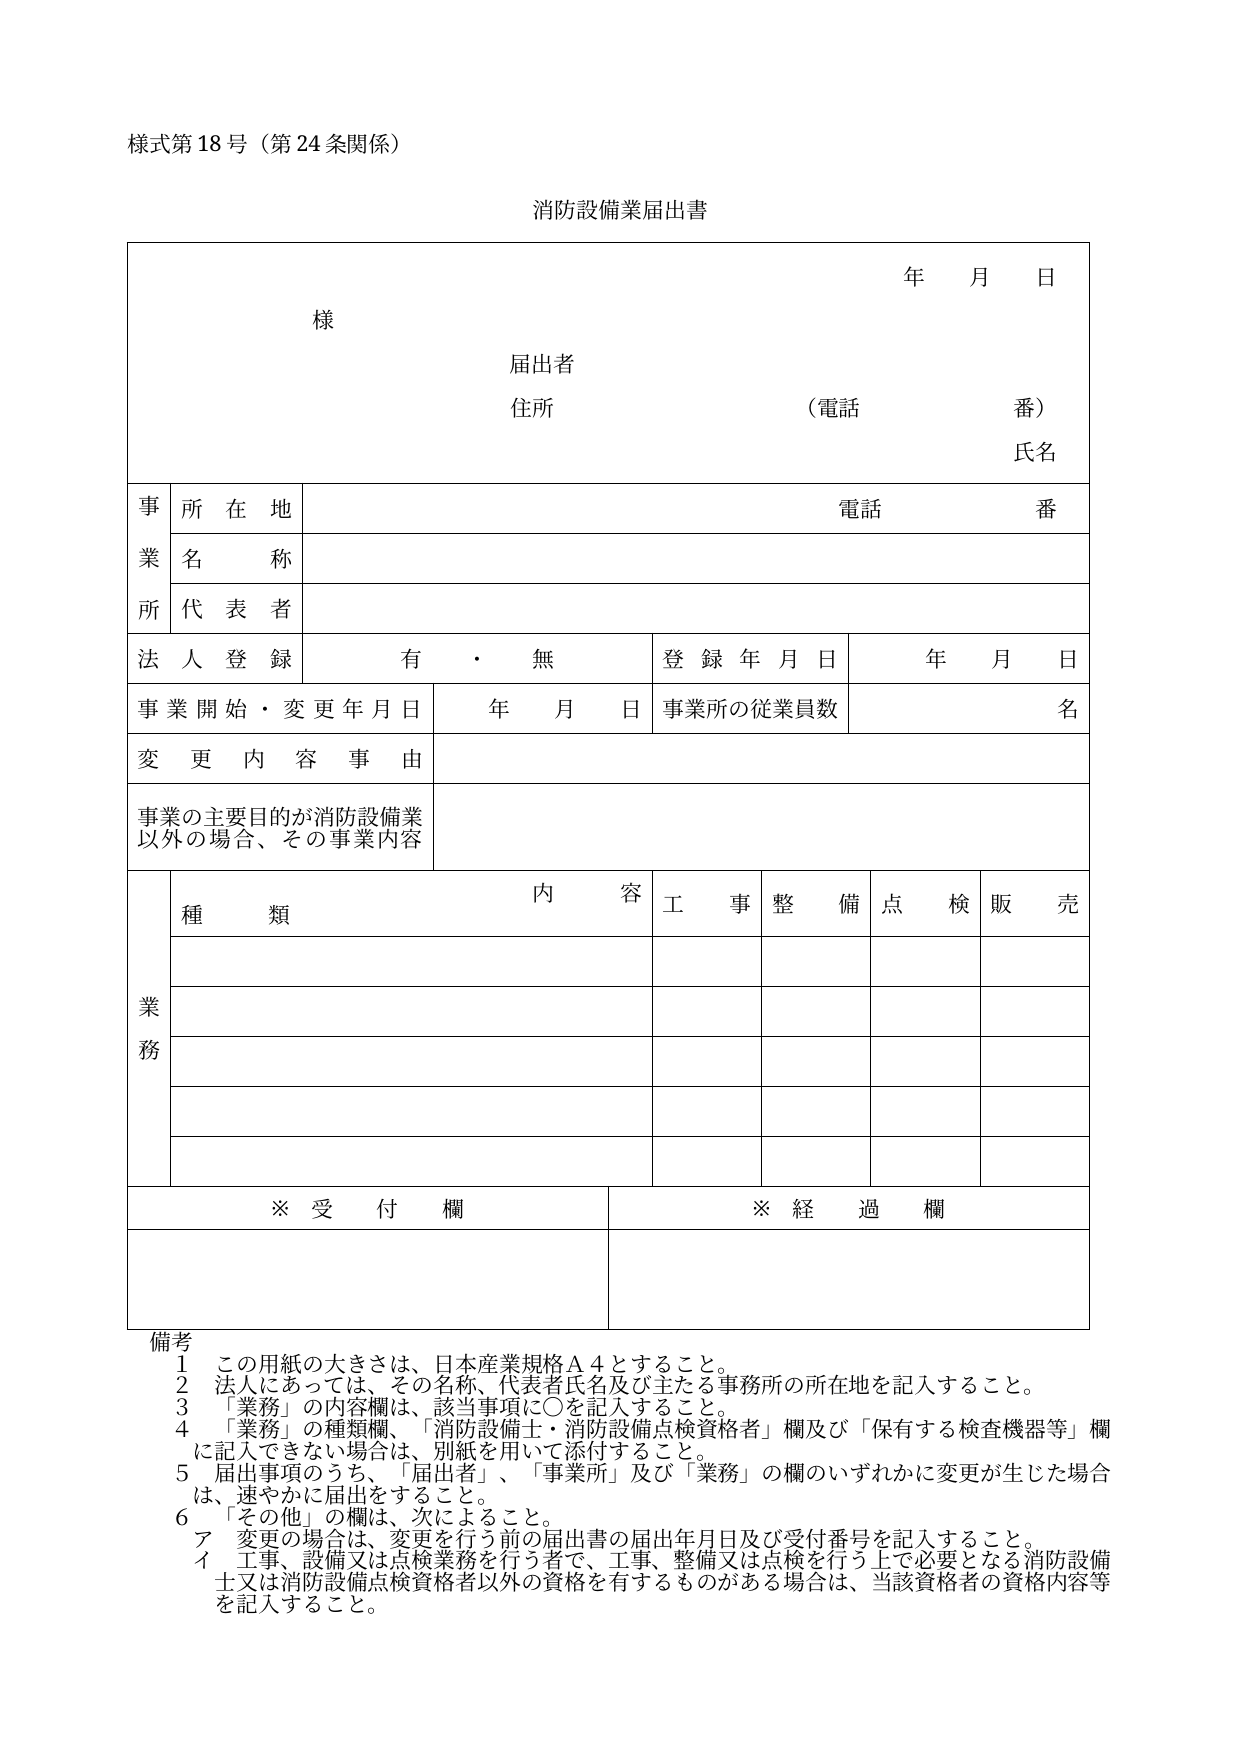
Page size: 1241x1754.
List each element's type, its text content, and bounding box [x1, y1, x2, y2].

table_cell 名 [849, 684, 1089, 732]
table_cell 事業所 [128, 484, 170, 632]
table_cell [434, 734, 1089, 782]
table_cell [128, 1230, 608, 1329]
table_cell 有 ・ 無 [303, 634, 652, 682]
table_cell 整備 [762, 871, 870, 936]
text ア 変更の場合は、変更を行う前の届出書の届出年月日及び受付番号を記入すること。 [127, 1527, 1113, 1548]
text 様式第18号（第24条関係） [127, 127, 1113, 160]
table_cell 法人登録 [128, 634, 302, 682]
table_cell [981, 1087, 1089, 1136]
table_cell 事業の主要目的が消防設備業以外の場合、その事業内容 [128, 784, 433, 870]
text ４ 「業務」の種類欄、「消防設備士・消防設備点検資格者」欄及び「保有する検査機器等」欄に記入できない場合は、別紙を用いて添付すること。 [171, 1417, 1113, 1461]
table_cell [762, 1087, 870, 1136]
table_cell [871, 987, 980, 1036]
table_cell [171, 987, 652, 1036]
table_cell 工事 [653, 871, 761, 936]
text 備考 [149, 1330, 1113, 1352]
table_cell 点検 [871, 871, 980, 936]
table_cell [981, 937, 1089, 986]
table_cell [981, 987, 1089, 1036]
table_cell [653, 1037, 761, 1086]
text ３ 「業務」の内容欄は、該当事項に〇を記入すること。 [127, 1395, 1113, 1417]
table_cell 年 月 日 [434, 684, 652, 732]
table_cell [653, 937, 761, 986]
table_cell ※ 経 過 欄 [609, 1187, 1089, 1229]
text １ この用紙の大きさは、日本産業規格Ａ４とすること。 [149, 1352, 1113, 1373]
table_cell [871, 937, 980, 986]
table_cell 事業所の従業員数 [653, 684, 848, 732]
table_header 年 月 日 様 届出者 住所 （電話 番） 氏名 [128, 243, 1089, 482]
table_cell [653, 987, 761, 1036]
table_cell ※ 受 付 欄 [128, 1187, 608, 1229]
table_cell [762, 937, 870, 986]
table_cell 販売 [981, 871, 1089, 936]
table_cell 電話 番 [303, 484, 1089, 532]
table_cell [762, 1037, 870, 1086]
table_cell [653, 1087, 761, 1136]
table_cell [171, 1037, 652, 1086]
text 消防設備業届出書 [127, 198, 1113, 220]
table_cell [981, 1137, 1089, 1186]
table_cell [171, 1087, 652, 1136]
table_cell [981, 1037, 1089, 1086]
table_cell [171, 1137, 652, 1186]
table_cell 内 容 種 類 [171, 871, 652, 936]
table_cell 業務 [128, 871, 170, 1186]
table_cell [653, 1137, 761, 1186]
table_cell 変更内容事由 [128, 734, 433, 782]
table_cell 年 月 日 [849, 634, 1089, 682]
table_cell 代表者 [171, 584, 302, 632]
text ６ 「その他」の欄は、次によること。 [127, 1505, 1113, 1527]
table_cell [609, 1230, 1089, 1329]
text イ 工事、設備又は点検業務を行う者で、工事、整備又は点検を行う上で必要となる消防設備士又は消防設備点検資格者以外の資格を有するものがある場合は、当該資格者の資格内容等を記入すること。 [193, 1548, 1113, 1614]
table_cell [303, 534, 1089, 582]
table_cell [434, 784, 1089, 870]
text ２ 法人にあっては、その名称、代表者氏名及び主たる事務所の所在地を記入すること。 [127, 1373, 1113, 1395]
table_cell [171, 937, 652, 986]
text ５ 届出事項のうち、「届出者」、「事業所」及び「業務」の欄のいずれかに変更が生じた場合は、速やかに届出をすること。 [171, 1461, 1113, 1505]
table_cell [871, 1037, 980, 1086]
table_cell 事業開始・変更年月日 [128, 684, 433, 732]
table_cell [762, 987, 870, 1036]
table_cell [303, 584, 1089, 632]
table_cell 登録年月日 [653, 634, 848, 682]
table_cell [871, 1137, 980, 1186]
table_cell 名称 [171, 534, 302, 582]
table_cell 所在地 [171, 484, 302, 532]
table_cell [871, 1087, 980, 1136]
table_cell [762, 1137, 870, 1186]
